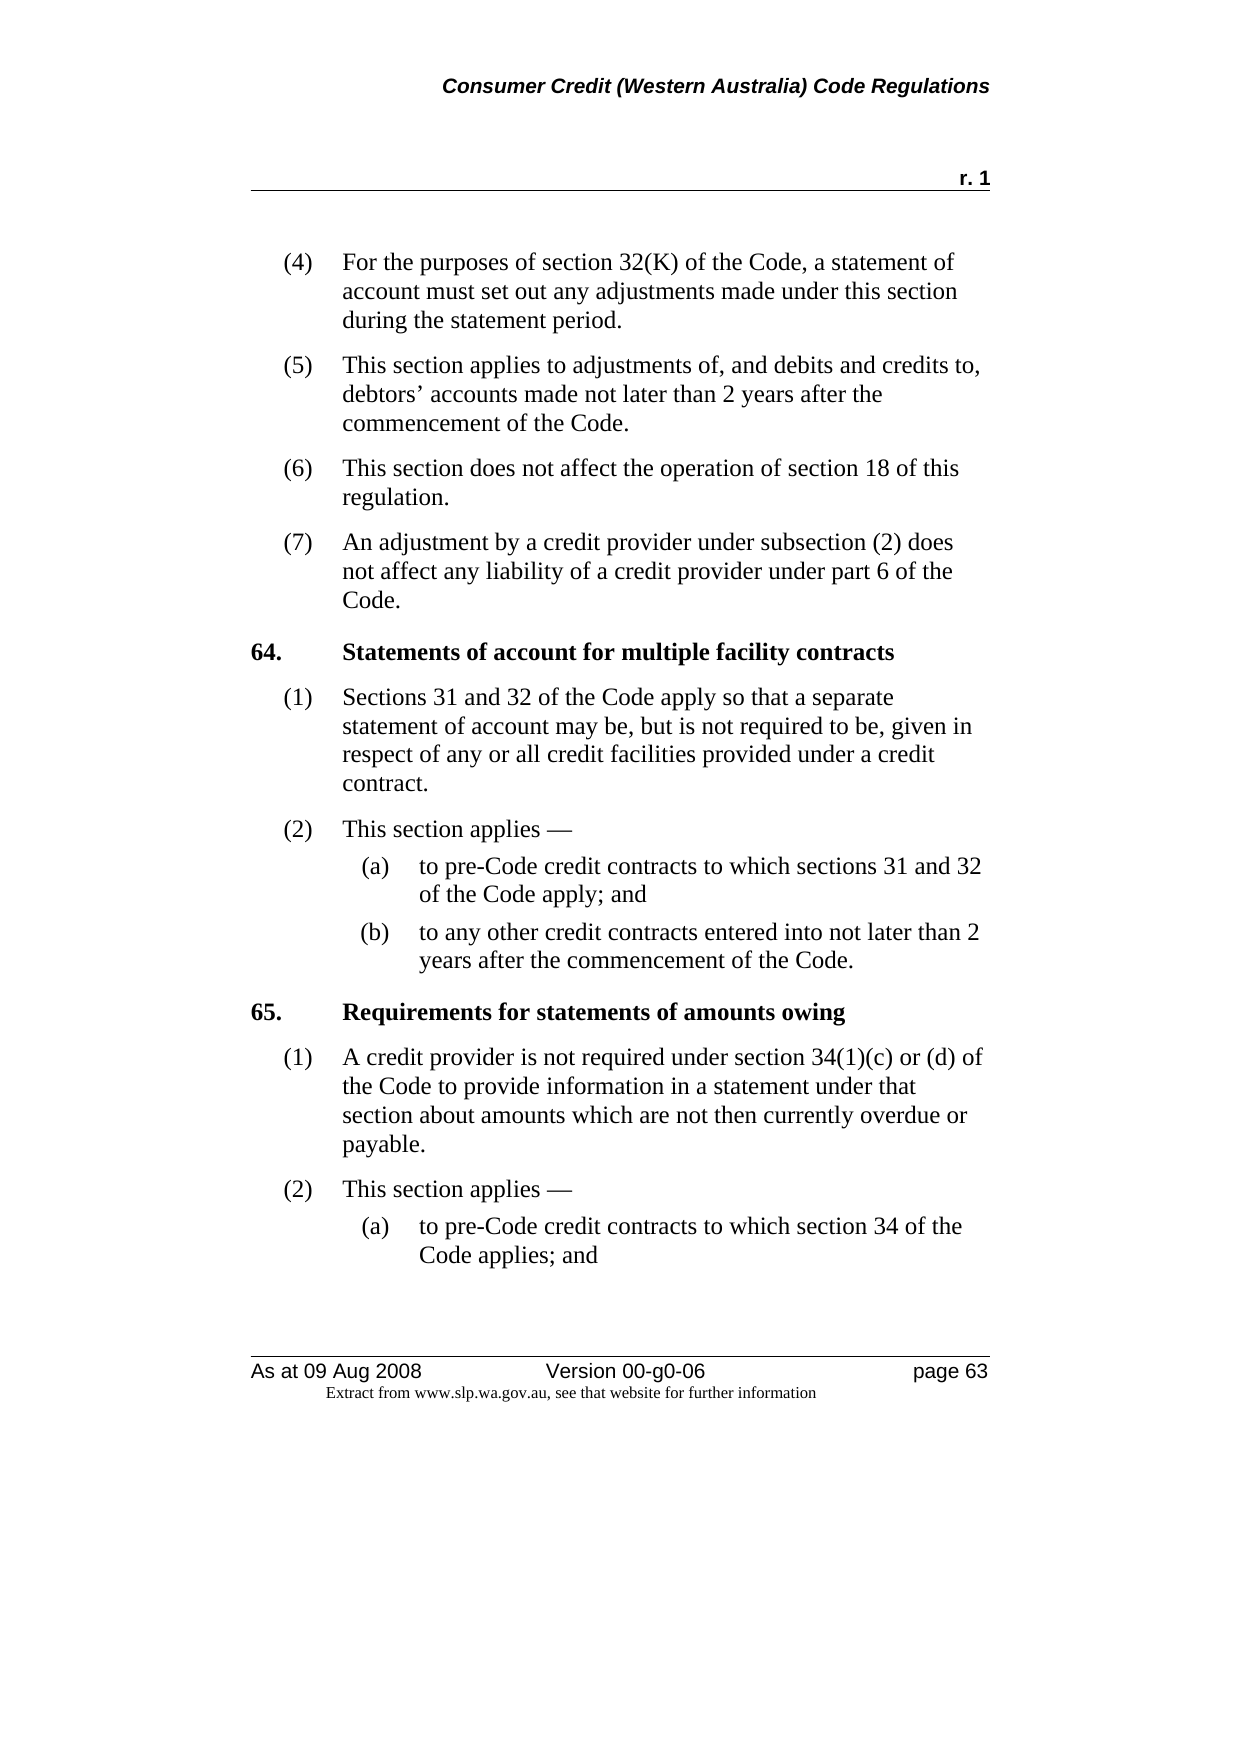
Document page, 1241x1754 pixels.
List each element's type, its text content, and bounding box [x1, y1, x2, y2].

text (1) A credit provider is not required under section 34(1)(c) or (d) of the Code to provide information in a statement under that section about amounts which are not then currently overdue or payable. [251, 1042, 990, 1157]
text (7) An adjustment by a credit provider under subsection (2) does not affect any liability of a credit provider under part 6 of the Code. [251, 527, 990, 614]
text (4) For the purposes of section 32(K) of the Code, a statement of account must set out any adjustments made under this section during the statement period. [251, 247, 990, 334]
subtitle 64. Statements of account for multiple facility contracts [251, 637, 990, 665]
text (1) Sections 31 and 32 of the Code apply so that a separate statement of account may be, but is not required to be, given in respect of any or all credit facilities provided under a credit contract. [251, 682, 990, 797]
text (2) This section applies — [251, 1174, 990, 1203]
subtitle 65. Requirements for statements of amounts owing [251, 997, 990, 1026]
text (a) to pre-Code credit contracts to which sections 31 and 32 of the Code apply; and [251, 851, 990, 908]
text (5) This section applies to adjustments of, and debits and credits to, debtors’ accounts made not later than 2 years after the commencement of the Code. [251, 350, 990, 437]
text (2) This section applies — [251, 814, 990, 842]
text (a) to pre-Code credit contracts to which section 34 of the Code applies; and [251, 1211, 990, 1269]
text (b) to any other credit contracts entered into not later than 2 years after the commencement of the Code. [251, 917, 990, 974]
text (6) This section does not affect the operation of section 18 of this regulation. [251, 453, 990, 511]
